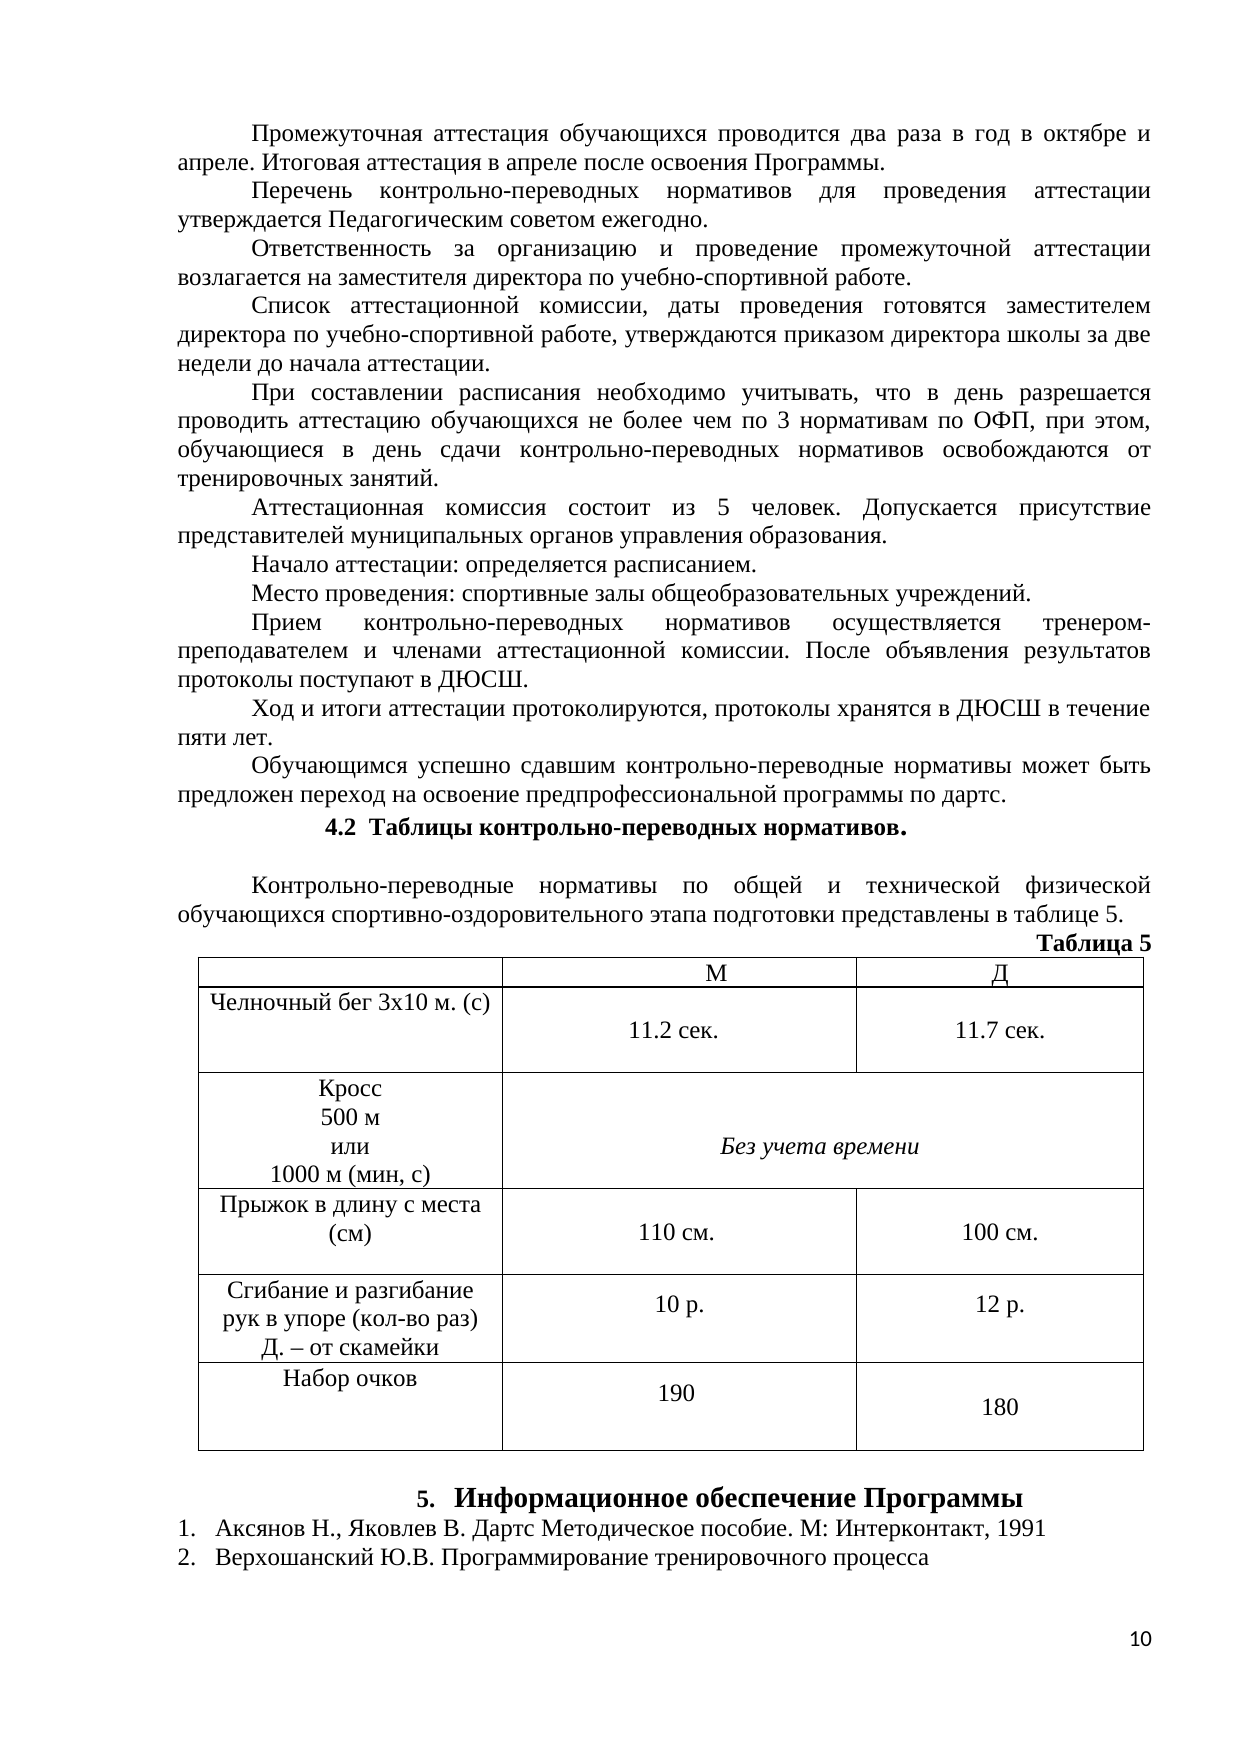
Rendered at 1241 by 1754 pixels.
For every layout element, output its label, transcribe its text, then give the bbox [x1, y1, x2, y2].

text При составлении расписания необходимо учитывать, что в день разрешается проводить аттестацию обучающихся не более чем по 3 нормативам по ОФП, при этом, обучающиеся в день сдачи контрольно-переводных нормативов освобождаются от тренировочных занятий. [177, 377, 1152, 492]
table_header М [503, 958, 856, 986]
table_header [199, 958, 502, 986]
table_cell Челночный бег 3х10 м. (с) [199, 988, 502, 1072]
table_cell 11.2 сек. [503, 988, 856, 1072]
table_cell Сгибание и разгибание рук в упоре (кол-во раз) Д. – от скамейки [199, 1275, 502, 1362]
text Ответственность за организацию и проведение промежуточной аттестации возлагается на заместителя директора по учебно-спортивной работе. [177, 233, 1152, 291]
table_cell 190 [503, 1363, 856, 1450]
text Аттестационная комиссия состоит из 5 человек. Допускается присутствие представителей муниципальных органов управления образования. [177, 492, 1152, 549]
text Обучающимся успешно сдавшим контрольно-переводные нормативы может быть предложен переход на освоение предпрофессиональной программы по дартс. [177, 751, 1152, 808]
table_cell Без учета времени [503, 1073, 1143, 1188]
text Контрольно-переводные нормативы по общей и технической физической обучающихся спортивно-оздоровительного этапа подготовки представлены в таблице 5. [177, 870, 1152, 928]
text Промежуточная аттестация обучающихся проводится два раза в год в октябре и апреле. Итоговая аттестация в апреле после освоения Программы. [177, 118, 1152, 176]
text Место проведения: спортивные залы общеобразовательных учреждений. [177, 578, 1152, 607]
table_cell Кросс 500 м или 1000 м (мин, с) [199, 1073, 502, 1188]
text Начало аттестации: определяется расписанием. [177, 549, 1152, 578]
list Аксянов Н., Яковлев В. Дартс Методическое пособие. М: Интерконтакт, 1991 [177, 1513, 1152, 1542]
list Верхошанский Ю.В. Программирование тренировочного процесса [177, 1542, 1152, 1571]
table_header Д [857, 958, 1143, 986]
text Ход и итоги аттестации протоколируются, протоколы хранятся в ДЮСШ в течение пяти лет. [177, 693, 1152, 751]
table_cell 180 [857, 1363, 1143, 1450]
table_cell Набор очков [199, 1363, 502, 1450]
text Таблица 5 [165, 928, 1152, 957]
list Таблицы контрольно-переводных нормативов. [325, 808, 1152, 842]
table_cell 10 р. [503, 1275, 856, 1362]
table_cell 11.7 сек. [857, 988, 1143, 1072]
list Информационное обеспечение Программы [288, 1480, 1152, 1513]
table_cell Прыжок в длину с места (см) [199, 1189, 502, 1274]
table_cell 100 см. [857, 1189, 1143, 1274]
text Прием контрольно-переводных нормативов осуществляется тренером-преподавателем и членами аттестационной комиссии. После объявления результатов протоколы поступают в ДЮСШ. [177, 607, 1152, 693]
text Список аттестационной комиссии, даты проведения готовятся заместителем директора по учебно-спортивной работе, утверждаются приказом директора школы за две недели до начала аттестации. [177, 291, 1152, 377]
table_cell 110 см. [503, 1189, 856, 1274]
table_cell 12 р. [857, 1275, 1143, 1362]
text Перечень контрольно-переводных нормативов для проведения аттестации утверждается Педагогическим советом ежегодно. [177, 176, 1152, 233]
